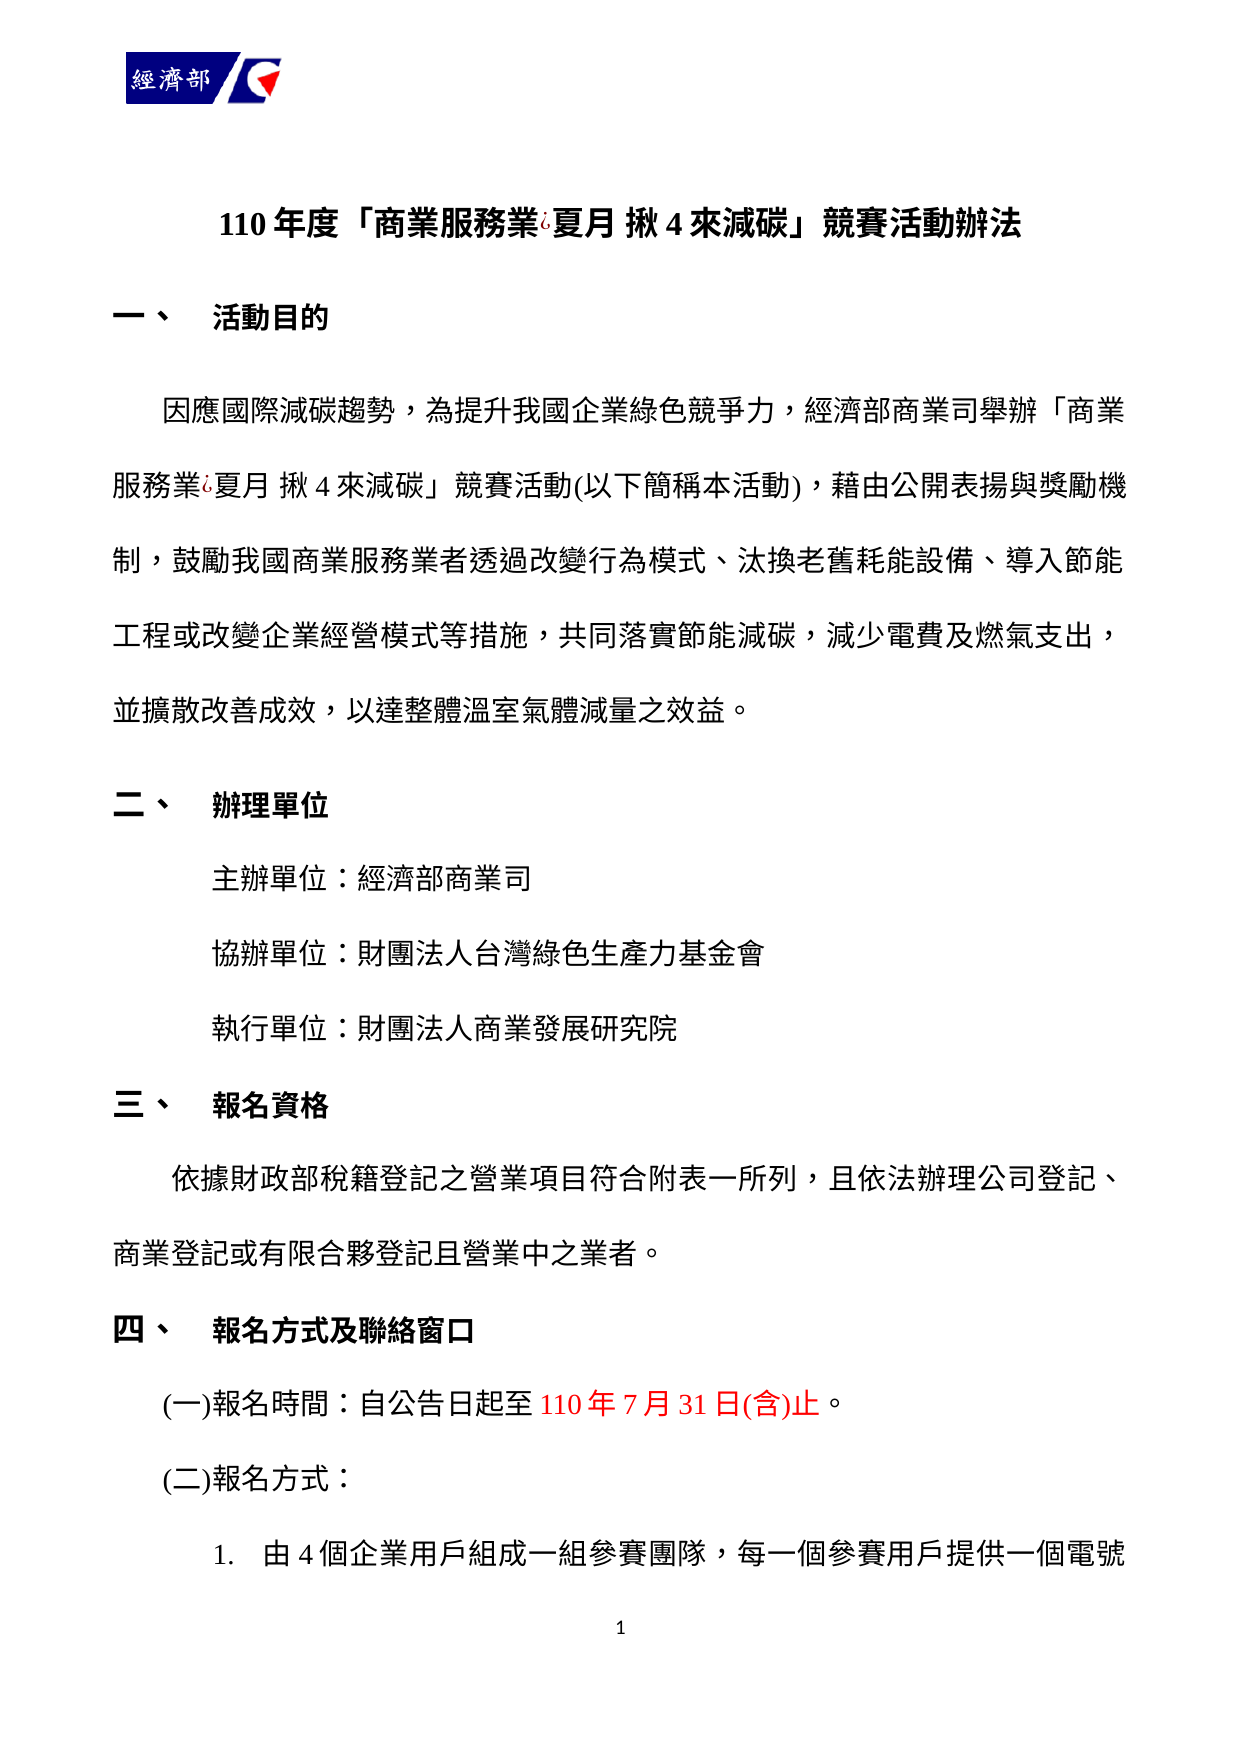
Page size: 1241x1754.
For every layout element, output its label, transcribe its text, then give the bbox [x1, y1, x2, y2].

picture [112, 52, 293, 111]
list 辦理單位 [112, 764, 1128, 839]
list 報名時間：自公告日起至110年7月31日(含)止。 [162, 1364, 1128, 1439]
list 協辦單位：財團法人台灣綠色生產力基金會 [211, 914, 1128, 989]
list 報名方式及聯絡窗口 [112, 1289, 1128, 1364]
list 依據財政部稅籍登記之營業項目符合附表一所列，且依法辦理公司登記、商業登記或有限合夥登記且營業中之業者。 [112, 1139, 1128, 1289]
list 報名方式： [162, 1439, 1128, 1514]
list 活動目的 [112, 277, 1128, 352]
list 報名資格 [112, 1064, 1128, 1139]
text 因應國際減碳趨勢，為提升我國企業綠色競爭力，經濟部商業司舉辦「商業服務業夏月 揪4來減碳」競賽活動(以下簡稱本活動)，藉由公開表揚與獎勵機制，鼓勵我國商業服務業者透過改變行為模式、汰換老舊耗能設備、導入節能工程或改變企業經營模式等措施，共同落實節能減碳，減少電費及燃氣支出，並擴散改善成效，以達整體溫室氣體減量之效益。 [112, 371, 1128, 746]
list 主辦單位：經濟部商業司 [211, 839, 1128, 914]
list 執行單位：財團法人商業發展研究院 [211, 989, 1128, 1064]
text 110年度「商業服務業夏月 揪4來減碳」競賽活動辦法 [112, 183, 1128, 258]
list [212, 1514, 1128, 1589]
